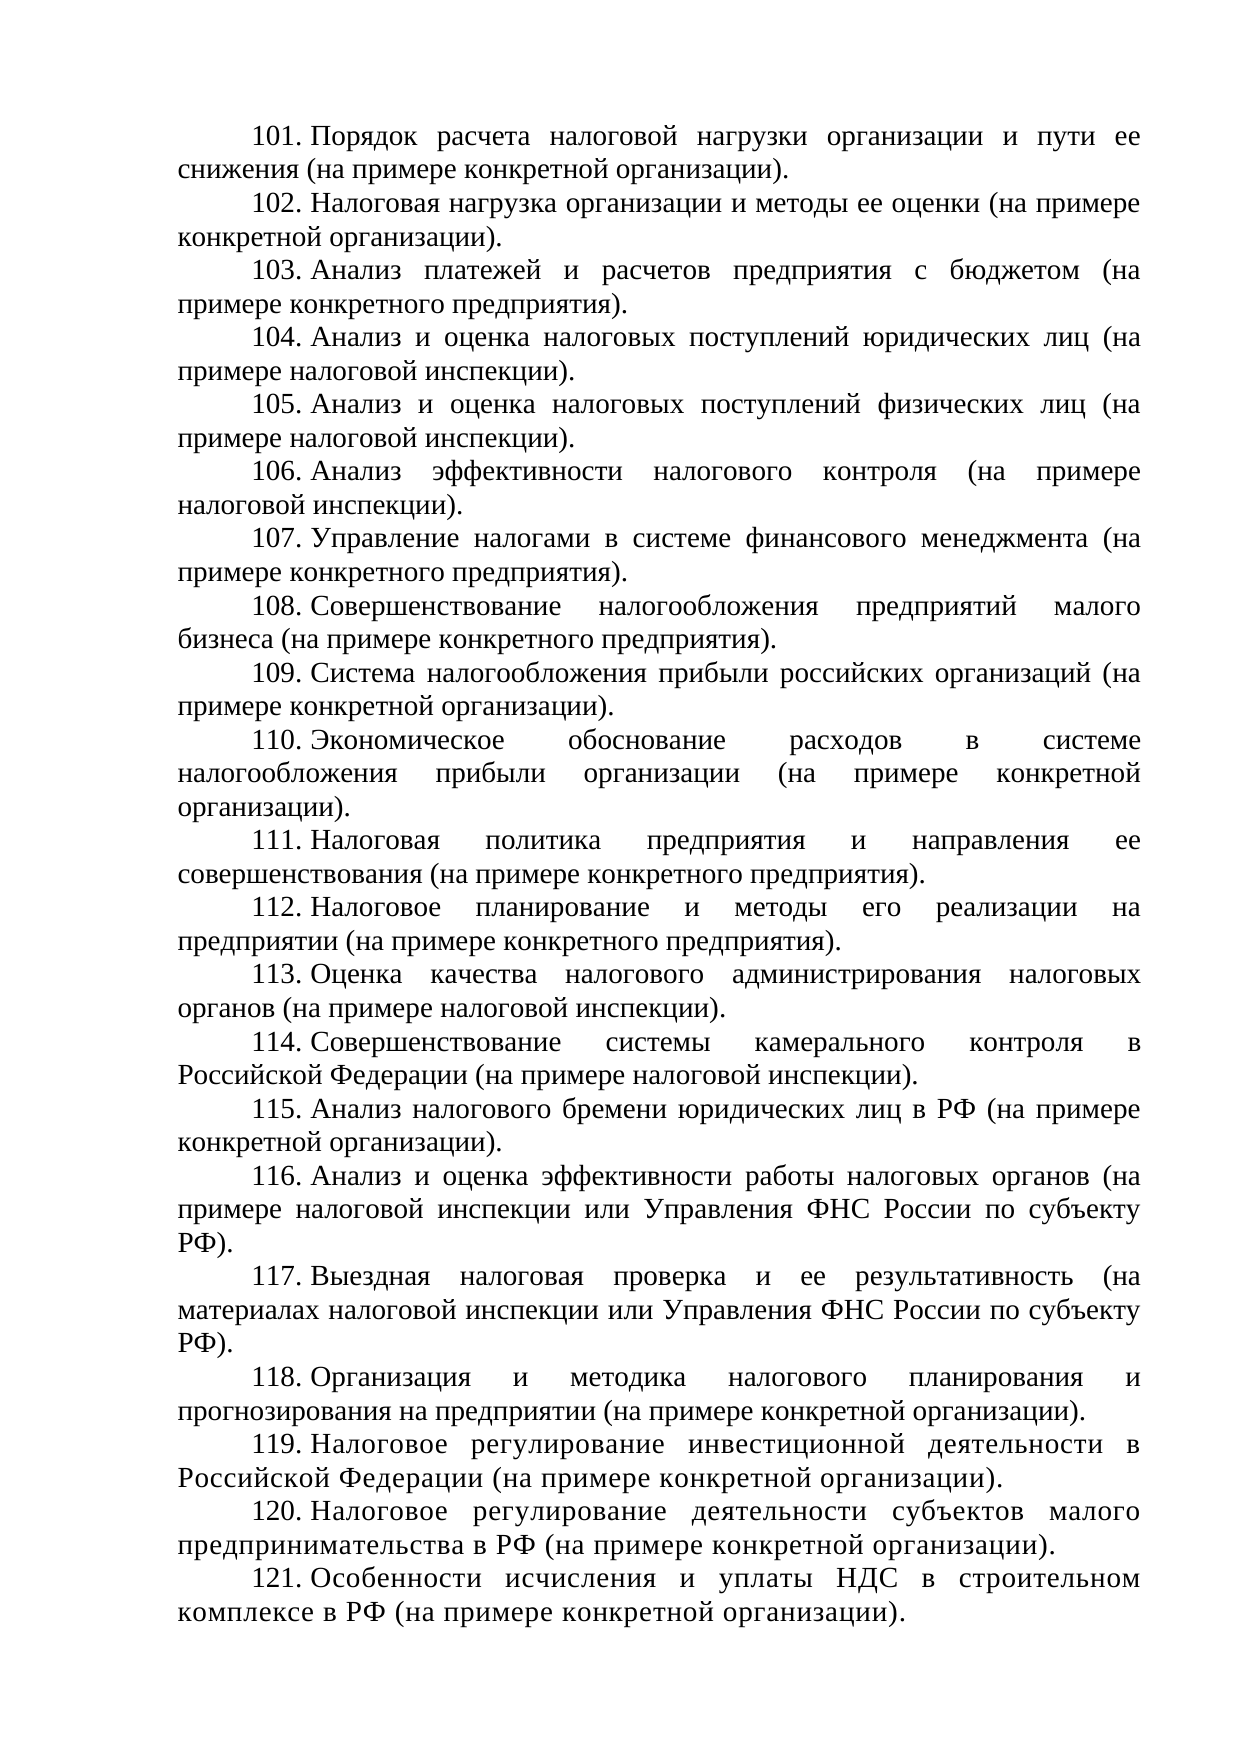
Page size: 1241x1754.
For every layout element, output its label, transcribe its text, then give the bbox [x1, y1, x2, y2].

list Организация и методика налогового планирования и прогнозирования на предприятии (на примере конкретной организации). [177, 1359, 1142, 1426]
list Анализ и оценка эффективности работы налоговых органов (на примере налоговой инспекции или Управления ФНС России по субъекту РФ). [177, 1158, 1142, 1258]
list Выездная налоговая проверка и ее результативность (на материалах налоговой инспекции или Управления ФНС России по субъекту РФ). [177, 1258, 1142, 1359]
list Анализ налогового бремени юридических лиц в РФ (на примере конкретной организации). [177, 1091, 1142, 1158]
list Налоговое регулирование инвестиционной деятельности в Российской Федерации (на примере конкретной организации). [177, 1426, 1142, 1493]
list Управление налогами в системе финансового менеджмента (на примере конкретного предприятия). [177, 521, 1142, 588]
list Налоговая политика предприятия и направления ее совершенствования (на примере конкретного предприятия). [177, 822, 1142, 889]
list Налоговая нагрузка организации и методы ее оценки (на примере конкретной организации). [177, 185, 1142, 252]
list Совершенствование системы камерального контроля в Российской Федерации (на примере налоговой инспекции). [177, 1024, 1142, 1091]
list Оценка качества налогового администрирования налоговых органов (на примере налоговой инспекции). [177, 957, 1142, 1024]
list Порядок расчета налоговой нагрузки организации и пути ее снижения (на примере конкретной организации). [177, 118, 1142, 185]
list Особенности исчисления и уплаты НДС в строительном комплексе в РФ (на примере конкретной организации). [177, 1560, 1142, 1627]
list Система налогообложения прибыли российских организаций (на примере конкретной организации). [177, 655, 1142, 722]
list Совершенствование налогообложения предприятий малого бизнеса (на примере конкретного предприятия). [177, 588, 1142, 655]
list Анализ платежей и расчетов предприятия с бюджетом (на примере конкретного предприятия). [177, 252, 1142, 319]
list Налоговое регулирование деятельности субъектов малого предпринимательства в РФ (на примере конкретной организации). [177, 1493, 1142, 1560]
list Экономическое обоснование расходов в системе налогообложения прибыли организации (на примере конкретной организации). [177, 722, 1142, 822]
list Анализ и оценка налоговых поступлений юридических лиц (на примере налоговой инспекции). [177, 319, 1142, 386]
list Налоговое планирование и методы его реализации на предприятии (на примере конкретного предприятия). [177, 889, 1142, 957]
list Анализ эффективности налогового контроля (на примере налоговой инспекции). [177, 453, 1142, 521]
list Анализ и оценка налоговых поступлений физических лиц (на примере налоговой инспекции). [177, 386, 1142, 453]
